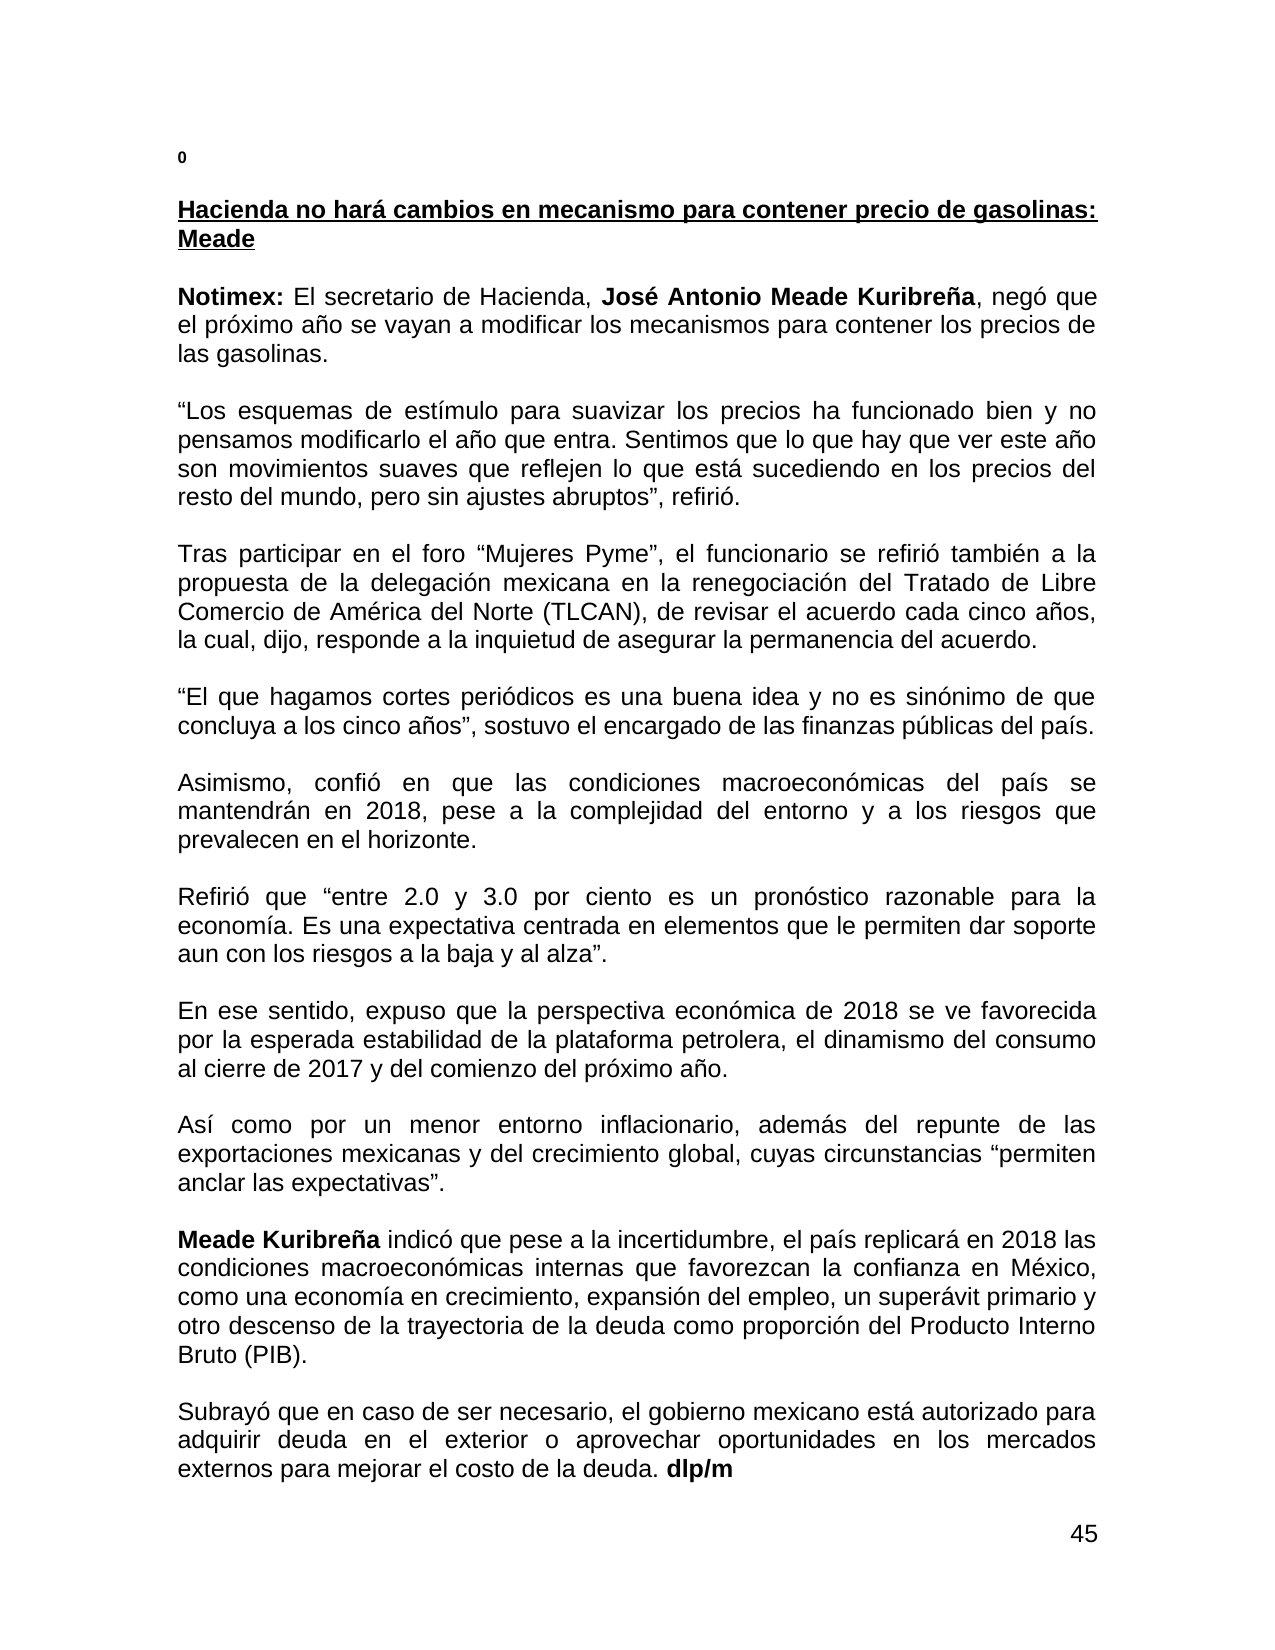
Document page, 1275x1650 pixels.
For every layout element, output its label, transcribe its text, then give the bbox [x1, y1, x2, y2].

text Notimex: El secretario de Hacienda, José Antonio Meade Kuribreña, negó que el próximo año se vayan a modificar los mecanismos para contener los precios de las gasolinas. [177, 282, 1098, 368]
text Así como por un menor entorno inflacionario, además del repunte de las exportaciones mexicanas y del crecimiento global, cuyas circunstancias “permiten anclar las expectativas”. [177, 1110, 1098, 1197]
text “Los esquemas de estímulo para suavizar los precios ha funcionado bien y no pensamos modificarlo el año que entra. Sentimos que lo que hay que ver este año son movimientos suaves que reflejen lo que está sucediendo en los precios del resto del mundo, pero sin ajustes abruptos”, refirió. [177, 396, 1098, 511]
text 0 [177, 148, 1098, 167]
text Refirió que “entre 2.0 y 3.0 por ciento es un pronóstico razonable para la economía. Es una expectativa centrada en elementos que le permiten dar soporte aun con los riesgos a la baja y al alza”. [177, 882, 1098, 968]
text Hacienda no hará cambios en mecanismo para contener precio de gasolinas: Meade [177, 196, 1098, 220]
text Subrayó que en caso de ser necesario, el gobierno mexicano está autorizado para adquirir deuda en el exterior o aprovechar oportunidades en los mercados externos para mejorar el costo de la deuda. dlp/m [177, 1396, 1098, 1483]
text En ese sentido, expuso que la perspectiva económica de 2018 se ve favorecida por la esperada estabilidad de la plataforma petrolera, el dinamismo del consumo al cierre de 2017 y del comienzo del próximo año. [177, 996, 1098, 1082]
text Meade Kuribreña indicó que pese a la incertidumbre, el país replicará en 2018 las condiciones macroeconómicas internas que favorezcan la confianza en México, como una economía en crecimiento, expansión del empleo, un superávit primario y otro descenso de la trayectoria de la deuda como proporción del Producto Interno Bruto (PIB). [177, 1225, 1098, 1368]
text “El que hagamos cortes periódicos es una buena idea y no es sinónimo de que concluya a los cinco años”, sostuvo el encargado de las finanzas públicas del país. [177, 682, 1098, 739]
text Asimismo, confió en que las condiciones macroeconómicas del país se mantendrán en 2018, pese a la complejidad del entorno y a los riesgos que prevalecen en el horizonte. [177, 768, 1098, 854]
text Hacienda no hará cambios en mecanismo para contener precio de gasolinas: Meade [177, 221, 1098, 253]
text Tras participar en el foro “Mujeres Pyme”, el funcionario se refirió también a la propuesta de la delegación mexicana en la renegociación del Tratado de Libre Comercio de América del Norte (TLCAN), de revisar el acuerdo cada cinco años, la cual, dijo, responde a la inquietud de asegurar la permanencia del acuerdo. [177, 539, 1098, 654]
